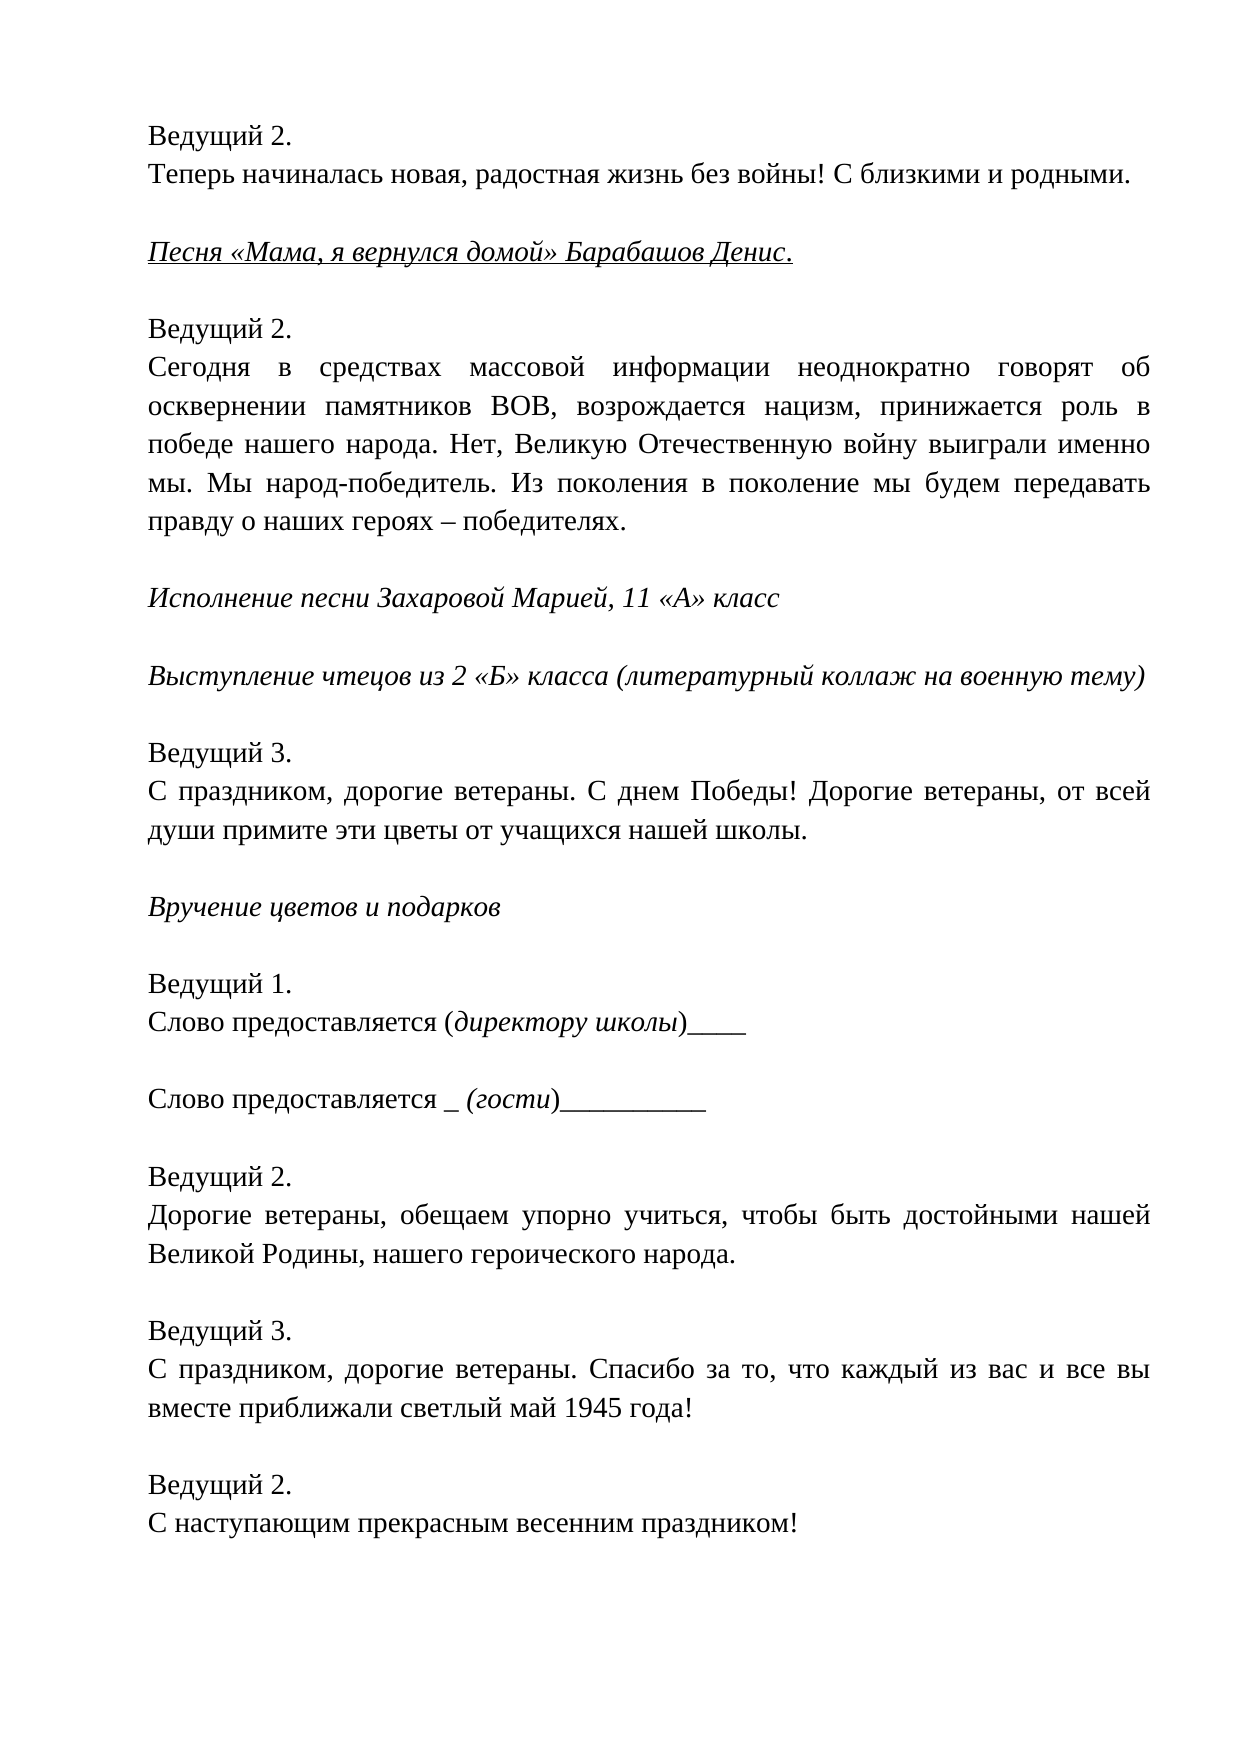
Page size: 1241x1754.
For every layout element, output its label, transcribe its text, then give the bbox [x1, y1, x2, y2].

text Вручение цветов и подарков [148, 889, 1152, 922]
text Ведущий 3. [148, 1313, 1152, 1346]
text Ведущий 2. [148, 1467, 1152, 1501]
text Дорогие ветераны, обещаем упорно учиться, чтобы быть достойными нашей Великой Родины, нашего героического народа. [148, 1197, 1152, 1269]
text Ведущий 2. [148, 1159, 1152, 1192]
text Слово предоставляется (директору школы)____ [148, 1004, 1152, 1038]
text Песня «Мама, я вернулся домой» Барабашов Денис. [148, 234, 1152, 267]
text Сегодня в средствах массовой информации неоднократно говорят об осквернении памятников ВОВ, возрождается нацизм, принижается роль в победе нашего народа. Нет, Великую Отечественную войну выиграли именно мы. Мы народ-победитель. Из поколения в поколение мы будем передавать правду о наших героях – победителях. [148, 349, 1152, 537]
text С праздником, дорогие ветераны. Спасибо за то, что каждый из вас и все вы вместе приближали светлый май 1945 года! [148, 1351, 1152, 1423]
text Исполнение песни Захаровой Марией, 11 «А» класс [148, 581, 1152, 614]
text Ведущий 3. [148, 735, 1152, 768]
text Ведущий 2. [148, 311, 1152, 344]
text Слово предоставляется _ (гости)__________ [148, 1082, 1152, 1115]
text Выступление чтецов из 2 «Б» класса (литературный коллаж на военную тему) [148, 658, 1152, 691]
text Ведущий 2. [148, 118, 1152, 152]
text Ведущий 1. [148, 966, 1152, 999]
text Теперь начиналась новая, радостная жизнь без войны! С близкими и родными. [148, 157, 1152, 190]
text С наступающим прекрасным весенним праздником! [148, 1506, 1152, 1539]
text С праздником, дорогие ветераны. С днем Победы! Дорогие ветераны, от всей души примите эти цветы от учащихся нашей школы. [148, 773, 1152, 845]
